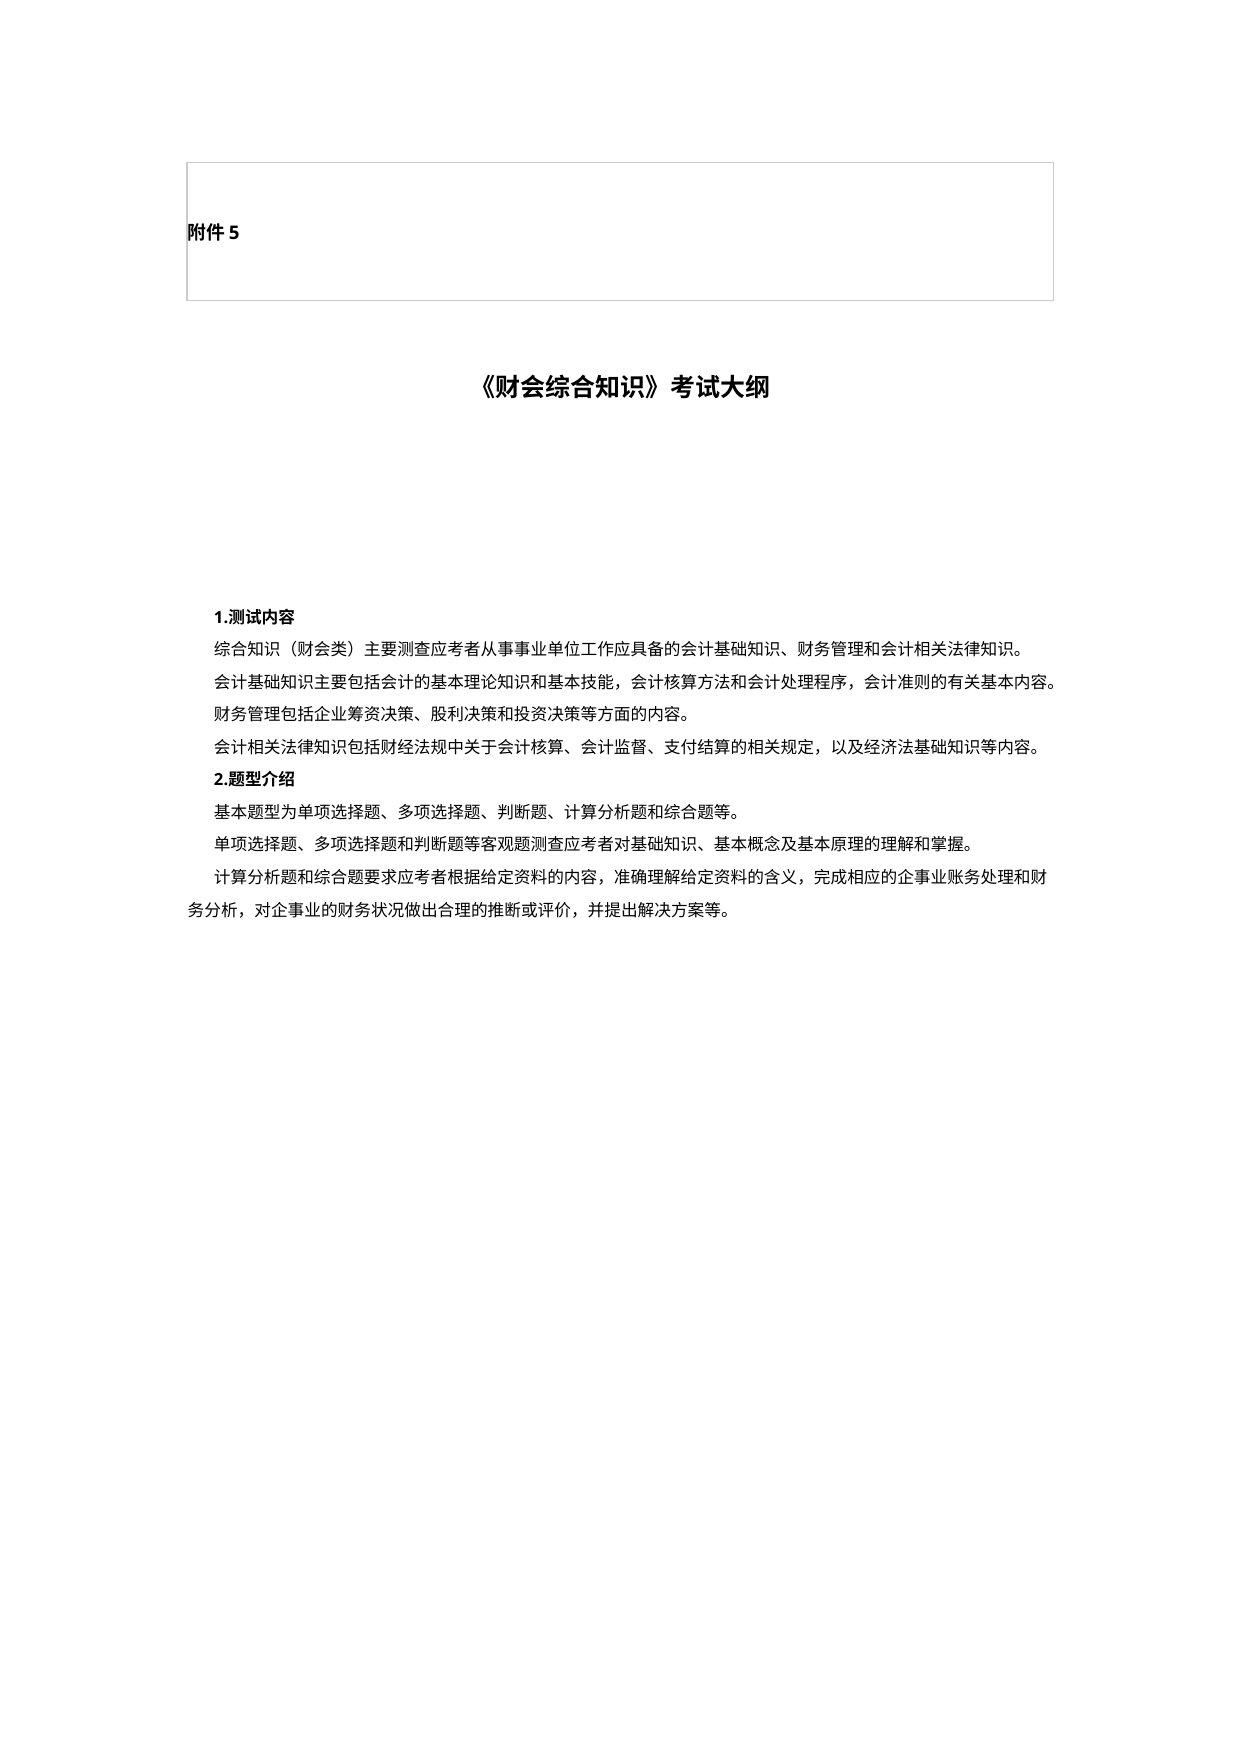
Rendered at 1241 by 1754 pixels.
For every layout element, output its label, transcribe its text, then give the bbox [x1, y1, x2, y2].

text 附件5 [188, 163, 1053, 300]
text 1.测试内容 综合知识（财会类）主要测查应考者从事事业单位工作应具备的会计基础知识、财务管理和会计相关法律知识。 会计基础知识主要包括会计的基本理论知识和基本技能，会计核算方法和会计处理程序，会计准则的有关基本内容。 财务管理包括企业筹资决策、股利决策和投资决策等方面的内容。 会计相关法律知识包括财经法规中关于会计核算、会计监督、支付结算的相关规定，以及经济法基础知识等内容。 2.题型介绍 基本题型为单项选择题、多项选择题、判断题、计算分析题和综合题等。 单项选择题、多项选择题和判断题等客观题测查应考者对基础知识、基本概念及基本原理的理解和掌握。 计算分析题和综合题要求应考者根据给定资料的内容，准确理解给定资料的含义，完成相应的企事业账务处理和财务分析，对企事业的财务状况做出合理的推断或评价，并提出解决方案等。 [187, 470, 1053, 925]
text 《财会综合知识》考试大纲 [187, 353, 1053, 418]
